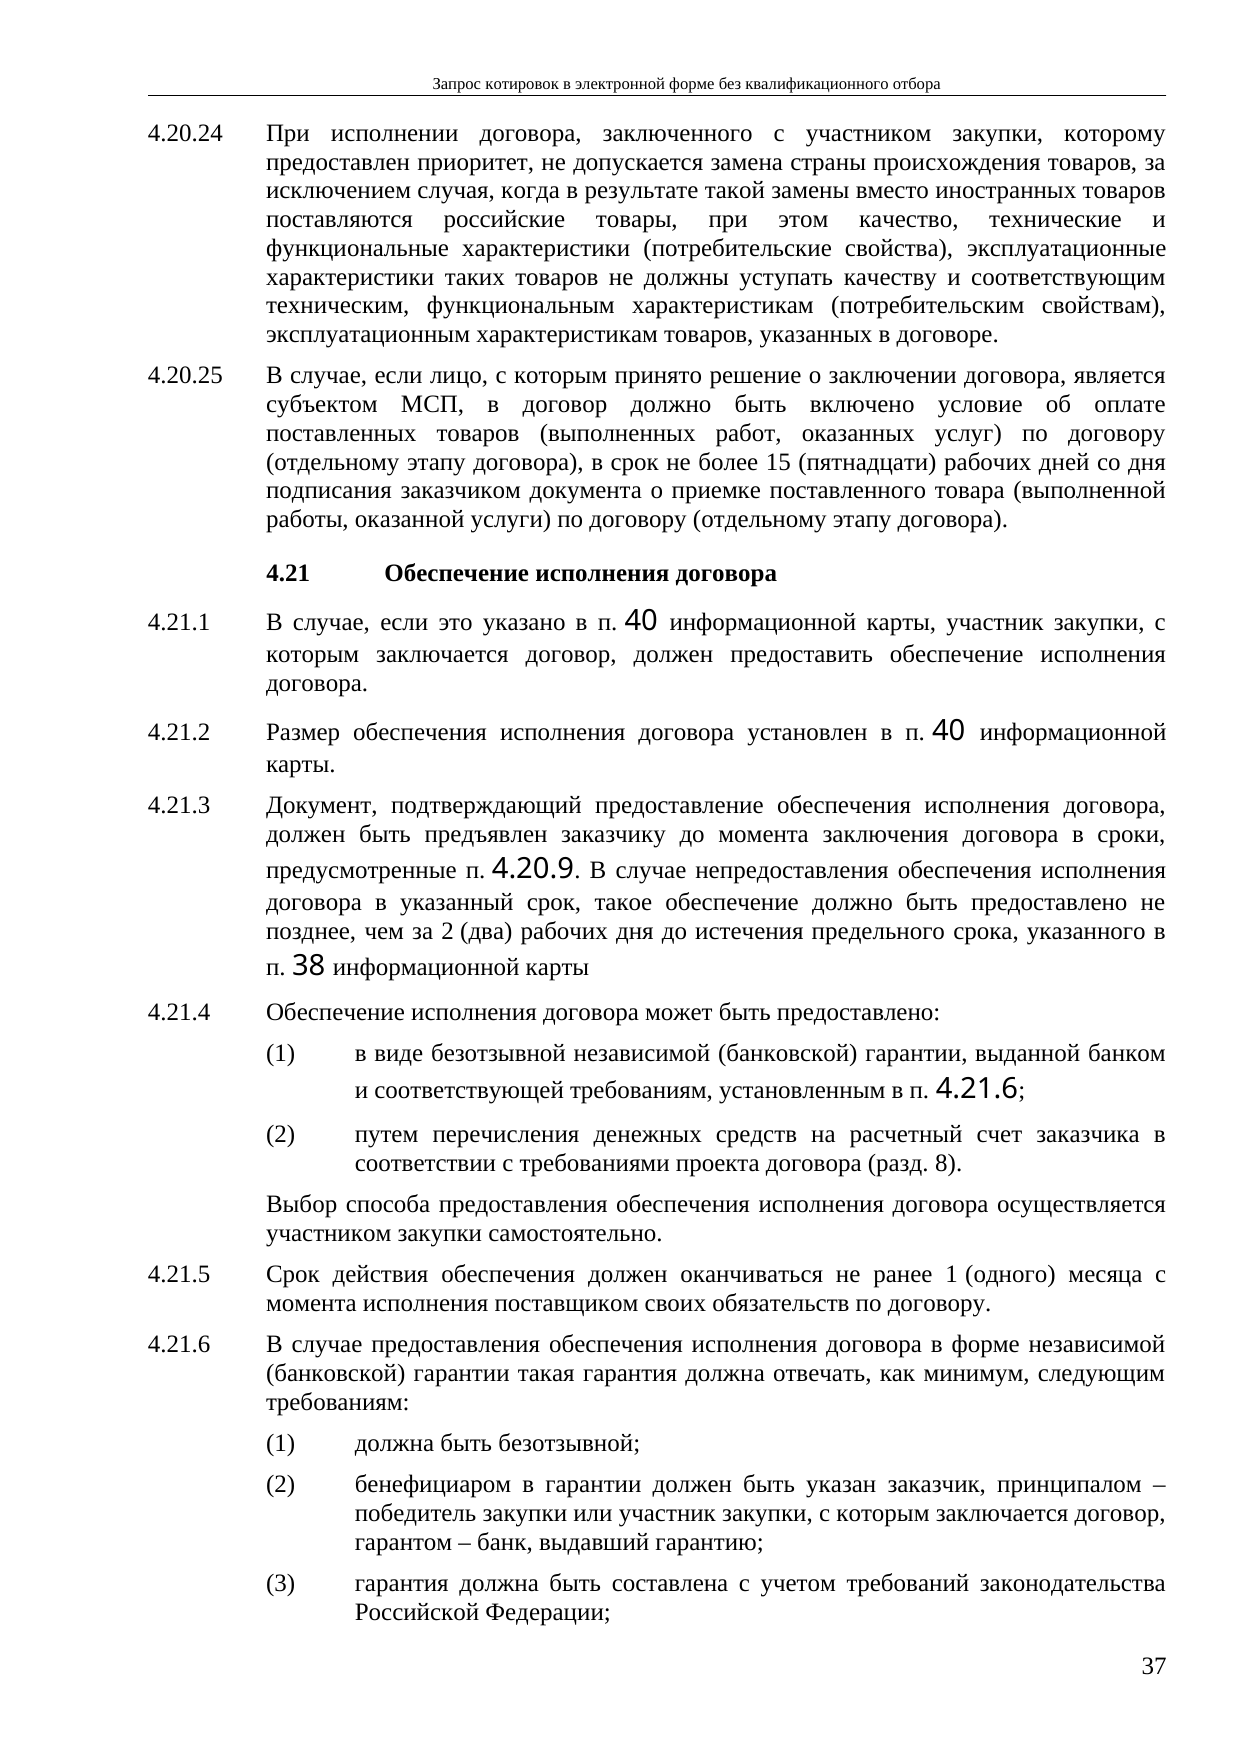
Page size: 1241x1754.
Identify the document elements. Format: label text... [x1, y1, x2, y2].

text В случае, если это указано в п. 34 информационной карты, участник закупки, с которым заключается договор, должен предоставить обеспечение исполнения договора. [148, 599, 1166, 697]
text Срок действия обеспечения должен оканчиваться не ранее 1 (одного) месяца с момента исполнения поставщиком своих обязательств по договору. [148, 1259, 1166, 1317]
text бенефициаром в гарантии должен быть указан заказчик, принципалом – победитель закупки или участник закупки, с которым заключается договор, гарантом – банк, выдавший гарантию; [266, 1469, 1166, 1555]
text путем перечисления денежных средств на расчетный счет заказчика в соответствии с требованиями проекта договора (разд. 8). [266, 1119, 1166, 1177]
text Размер обеспечения исполнения договора установлен в п. 34 информационной карты. [148, 709, 1166, 777]
text Документ, подтверждающий предоставление обеспечения исполнения договора, должен быть предъявлен заказчику до момента заключения договора в сроки, предусмотренные п. 4.20.9. В случае непредоставления обеспечения исполнения договора в указанный срок, такое обеспечение должно быть предоставлено не позднее, чем за 2 (два) рабочих дня до истечения предельного срока, указанного в п. 32 информационной карты [148, 790, 1166, 984]
text При исполнении договора, заключенного с участником закупки, которому предоставлен приоритет, не допускается замена страны происхождения товаров, за исключением случая, когда в результате такой замены вместо иностранных товаров поставляются российские товары, при этом качество, технические и функциональные характеристики (потребительские свойства), эксплуатационные характеристики таких товаров не должны уступать качеству и соответствующим техническим, функциональным характеристикам (потребительским свойствам), эксплуатационным характеристикам товаров, указанных в договоре. [148, 118, 1166, 348]
text в виде безотзывной независимой (банковской) гарантии, выданной банком и соответствующей требованиям, установленным в п. 4.21.6; [266, 1038, 1166, 1107]
text В случае, если лицо, с которым принято решение о заключении договора, является субъектом МСП, в договор должно быть включено условие об оплате поставленных товаров (выполненных работ, оказанных услуг) по договору (отдельному этапу договора), в срок не более 15 (пятнадцати) рабочих дней со дня подписания заказчиком документа о приемке поставленного товара (выполненной работы, оказанной услуги) по договору (отдельному этапу договора). [148, 361, 1166, 533]
text Выбор способа предоставления обеспечения исполнения договора осуществляется участником закупки самостоятельно. [148, 1189, 1166, 1247]
text должна быть безотзывной; [266, 1428, 1166, 1457]
text гарантия должна быть составлена с учетом требований законодательства Российской Федерации; [266, 1568, 1166, 1625]
text Обеспечение исполнения договора [266, 558, 1166, 587]
text В случае предоставления обеспечения исполнения договора в форме независимой (банковской) гарантии такая гарантия должна отвечать, как минимум, следующим требованиям: [148, 1329, 1166, 1415]
text Обеспечение исполнения договора может быть предоставлено: [148, 997, 1166, 1026]
